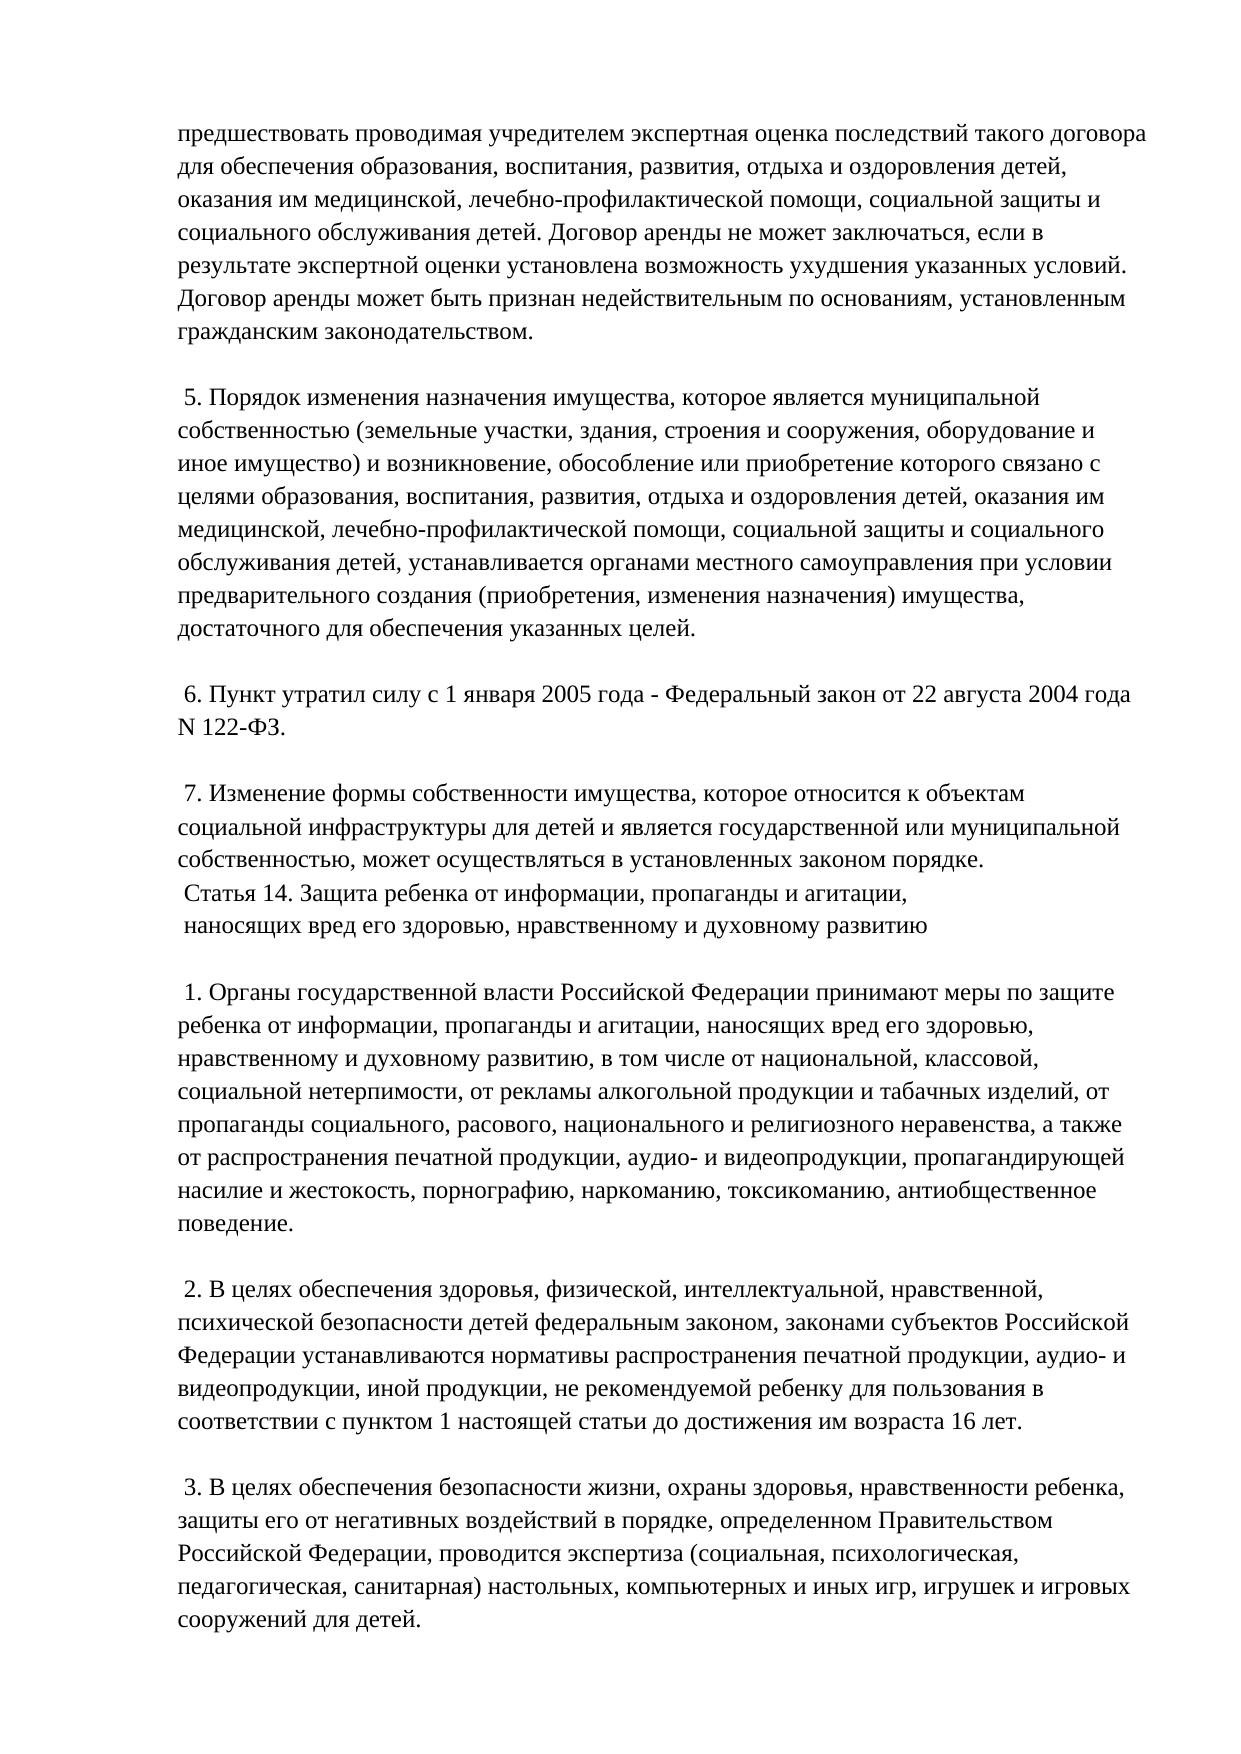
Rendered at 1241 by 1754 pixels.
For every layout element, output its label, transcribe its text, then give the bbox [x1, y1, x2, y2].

text 6. Пункт утратил силу с 1 января 2005 года - Федеральный закон от 22 августа 2004 года N 122-ФЗ. [177, 679, 1152, 741]
text наносящих вред его здоровью, нравственному и духовному развитию [177, 911, 1152, 939]
text 3. В целях обеспечения безопасности жизни, охраны здоровья, нравственности ребенка, защиты его от негативных воздействий в порядке, определенном Правительством Российской Федерации, проводится экспертиза (социальная, психологическая, педагогическая, санитарная) настольных, компьютерных и иных игр, игрушек и игровых сооружений для детей. [177, 1472, 1152, 1633]
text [177, 118, 1152, 345]
text Статья 14. Защита ребенка от информации, пропаганды и агитации, [177, 878, 1152, 906]
text 5. Порядок изменения назначения имущества, которое является муниципальной собственностью (земельные участки, здания, строения и сооружения, оборудование и иное имущество) и возникновение, обособление или приобретение которого связано с целями образования, воспитания, развития, отдыха и оздоровления детей, оказания им медицинской, лечебно-профилактической помощи, социальной защиты и социального обслуживания детей, устанавливается органами местного самоуправления при условии предварительного создания (приобретения, изменения назначения) имущества, достаточного для обеспечения указанных целей. [177, 382, 1152, 642]
text 2. В целях обеспечения здоровья, физической, интеллектуальной, нравственной, психической безопасности детей федеральным законом, законами субъектов Российской Федерации устанавливаются нормативы распространения печатной продукции, аудио- и видеопродукции, иной продукции, не рекомендуемой ребенку для пользования в соответствии с пунктом 1 настоящей статьи до достижения им возраста 16 лет. [177, 1274, 1152, 1435]
text 1. Органы государственной власти Российской Федерации принимают меры по защите ребенка от информации, пропаганды и агитации, наносящих вред его здоровью, нравственному и духовному развитию, в том числе от национальной, классовой, социальной нетерпимости, от рекламы алкогольной продукции и табачных изделий, от пропаганды социального, расового, национального и религиозного неравенства, а также от распространения печатной продукции, аудио- и видеопродукции, пропагандирующей насилие и жестокость, порнографию, наркоманию, токсикоманию, антиобщественное поведение. [177, 977, 1152, 1237]
text 7. Изменение формы собственности имущества, которое относится к объектам социальной инфраструктуры для детей и является государственной или муниципальной собственностью, может осуществляться в установленных законом порядке. [177, 778, 1152, 873]
